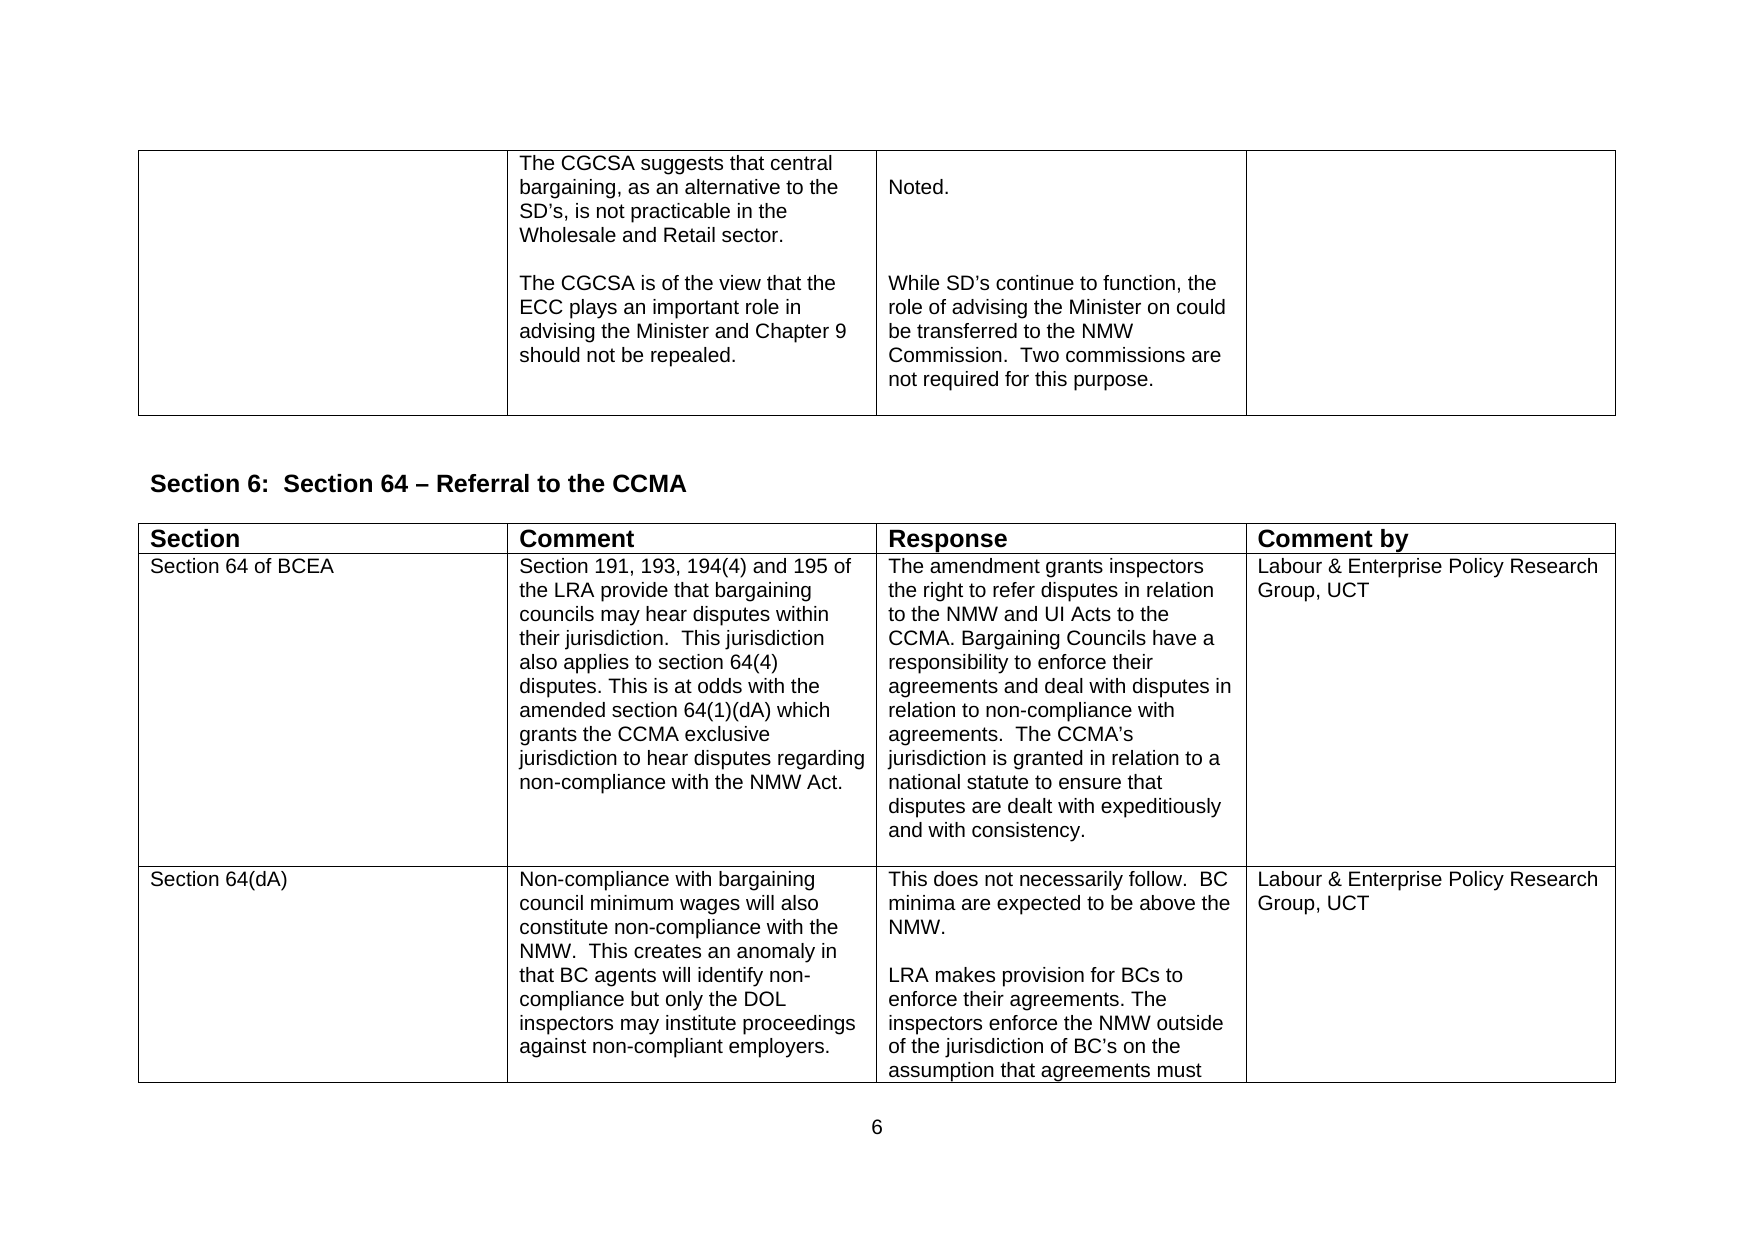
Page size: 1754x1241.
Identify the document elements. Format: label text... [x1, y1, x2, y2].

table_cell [1247, 867, 1615, 1082]
table_cell Labour & Enterprise Policy Research Group, UCT [1247, 554, 1615, 866]
table_cell The amendment grants inspectors the right to refer disputes in relation to the NMW and UI Acts to the CCMA. Bargaining Councils have a responsibility to enforce their agreements and deal with disputes in relation to non-compliance with agreements. The CCMA’s jurisdiction is granted in relation to a national statute to ensure that disputes are dealt with expeditiously and with consistency. [877, 554, 1246, 866]
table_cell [877, 151, 1246, 414]
table_header Section [139, 524, 507, 553]
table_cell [508, 867, 876, 1082]
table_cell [508, 151, 876, 414]
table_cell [139, 151, 507, 414]
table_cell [877, 867, 1246, 1082]
table_header Response [877, 524, 1246, 553]
table_cell Section 191, 193, 194(4) and 195 of the LRA provide that bargaining councils may hear disputes within their jurisdiction. This jurisdiction also applies to section 64(4) disputes. This is at odds with the amended section 64(1)(dA) which grants the CCMA exclusive jurisdiction to hear disputes regarding non-compliance with the NMW Act. [508, 554, 876, 866]
table_header Comment by [1247, 524, 1615, 553]
text Section 6: Section 64 – Referral to the CCMA [150, 469, 1604, 498]
table_cell Section 64(dA) [139, 867, 507, 1082]
table_header Comment [508, 524, 876, 553]
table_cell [1247, 151, 1615, 414]
table_cell Section 64 of BCEA [139, 554, 507, 866]
